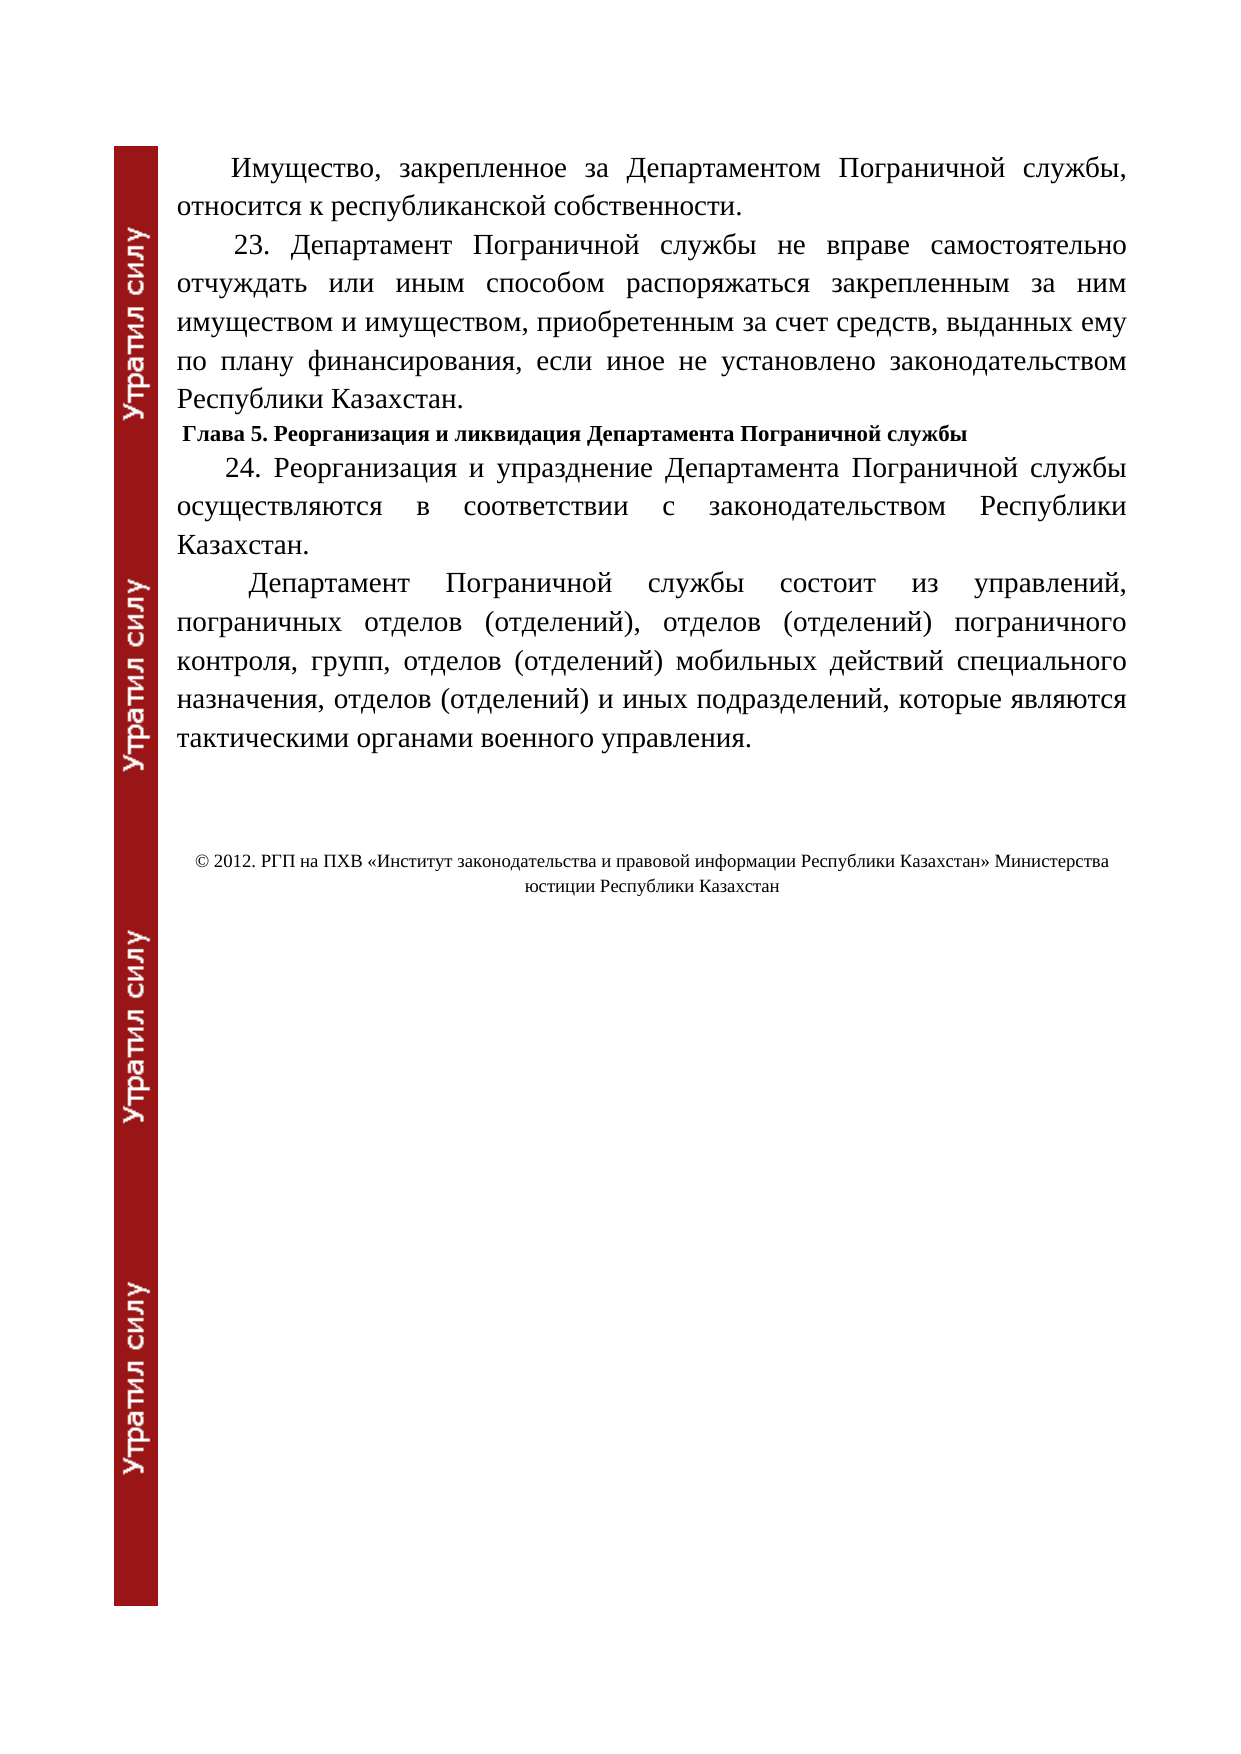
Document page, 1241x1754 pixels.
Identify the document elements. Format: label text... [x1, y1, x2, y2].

picture [114, 446, 158, 450]
picture [114, 222, 158, 227]
picture [114, 415, 158, 420]
picture [114, 561, 158, 566]
picture [114, 896, 158, 1606]
text © 2012. РГП на ПХВ «Институт законодательства и правовой информации Республики Казахстан» Министерства юстиции Республики Казахстан [112, 850, 1128, 896]
text 24. Реорганизация и упразднение Департамента Пограничной службы осуществляются в соответствии с законодательством Республики Казахстан. [112, 450, 1128, 561]
text Имущество, закрепленное за Департаментом Пограничной службы, относится к республиканской собственности. [112, 150, 1128, 222]
text Глава 5. Реорганизация и ликвидация Департамента Пограничной службы [112, 420, 1128, 446]
picture [114, 146, 158, 150]
picture [114, 753, 158, 850]
text Департамент Пограничной службы состоит из управлений, пограничных отделов (отделений), отделов (отделений) пограничного контроля, групп, отделов (отделений) мобильных действий специального назначения, отделов (отделений) и иных подразделений, которые являются тактическими органами военного управления. [112, 566, 1128, 753]
text 23. Департамент Пограничной службы не вправе самостоятельно отчуждать или иным способом распоряжаться закрепленным за ним имуществом и имуществом, приобретенным за счет средств, выданных ему по плану финансирования, если иное не установлено законодательством Республики Казахстан. [112, 227, 1128, 415]
